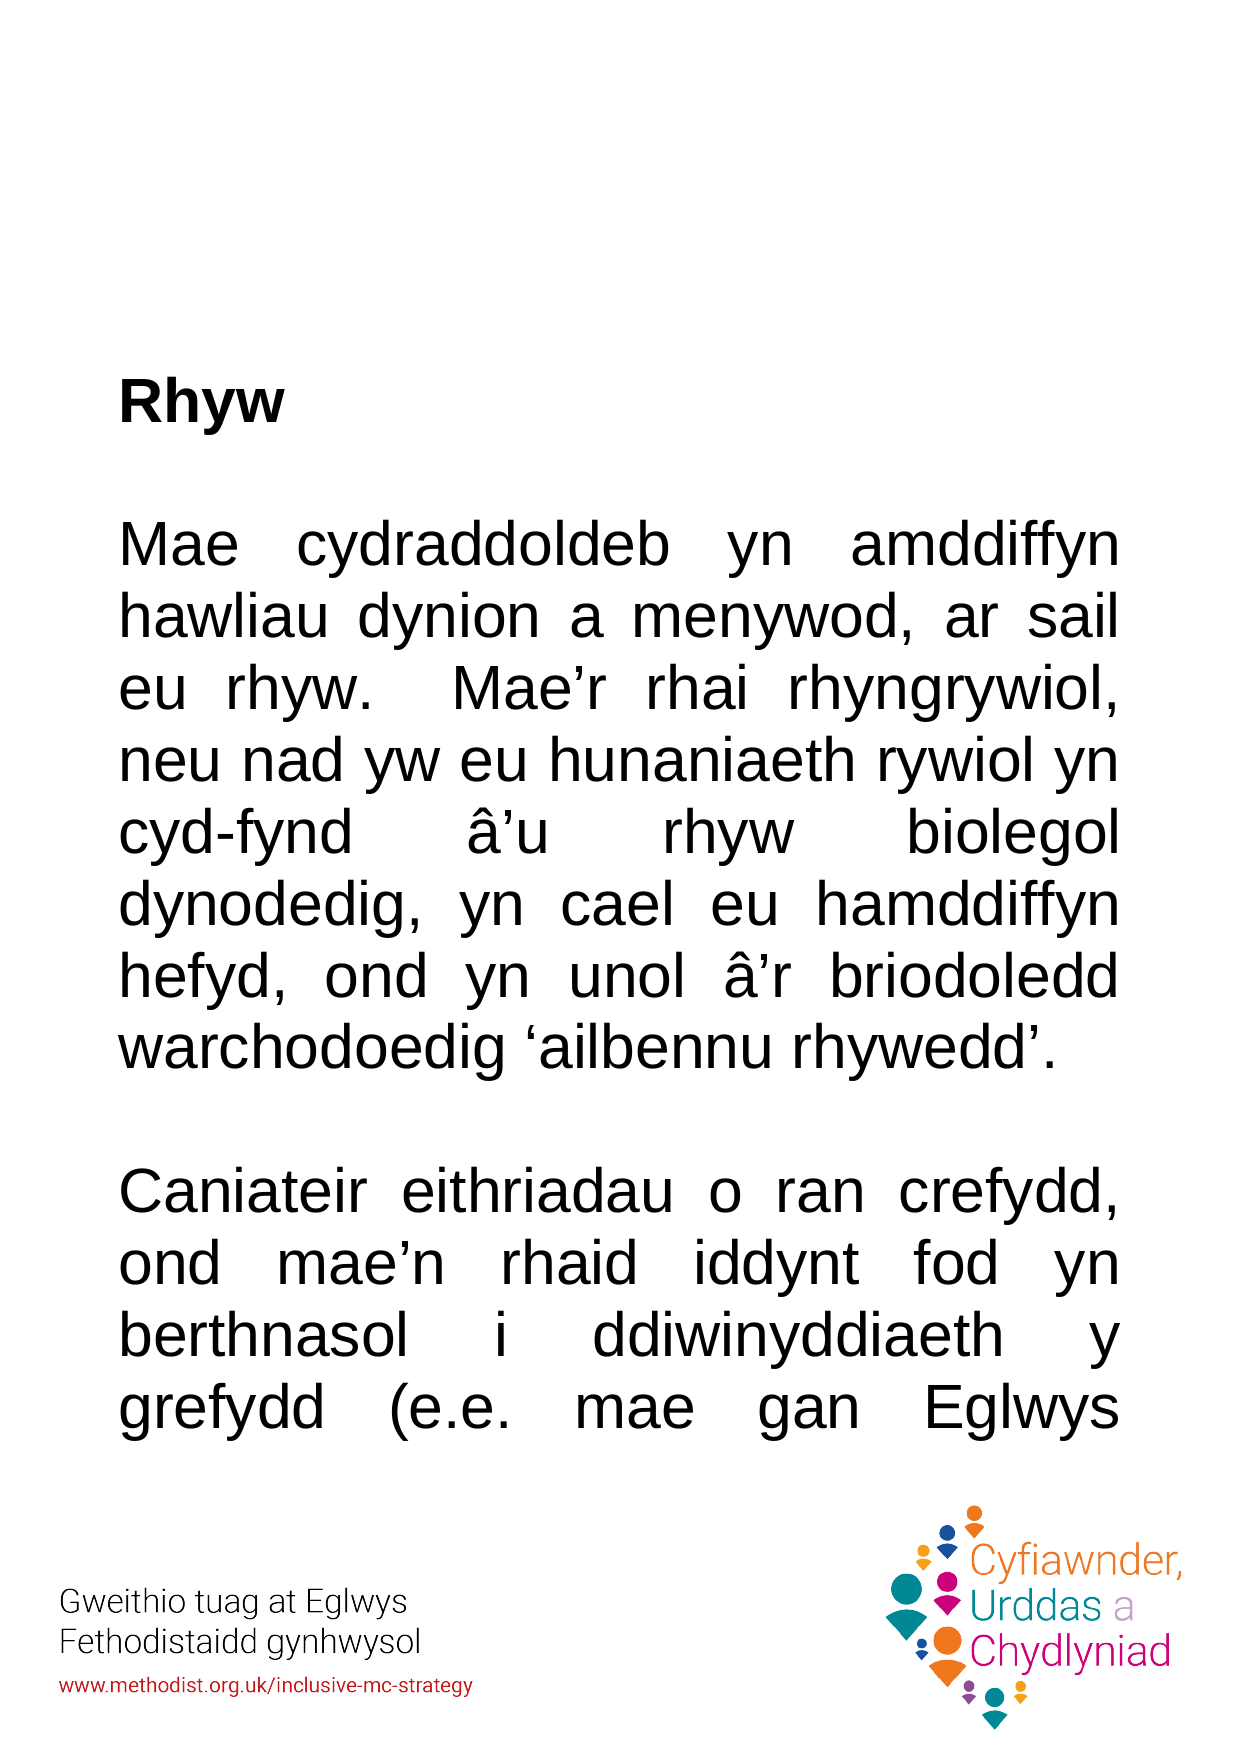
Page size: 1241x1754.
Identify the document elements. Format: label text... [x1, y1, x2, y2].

text Rhyw [118, 363, 1122, 435]
picture [58, 1574, 490, 1705]
text Mae cydraddoldeb yn amddiffyn hawliau dynion a menywod, ar sail eu rhyw. Mae’r rhai rhyngrywiol, neu nad yw eu hunaniaeth rywiol yn cyd-fynd â’u rhyw biolegol dynodedig, yn cael eu hamddiffyn hefyd, ond yn unol â’r briodoledd warchodoedig ‘ailbennu rhywedd’. [118, 507, 1122, 1082]
picture [884, 1504, 1182, 1731]
